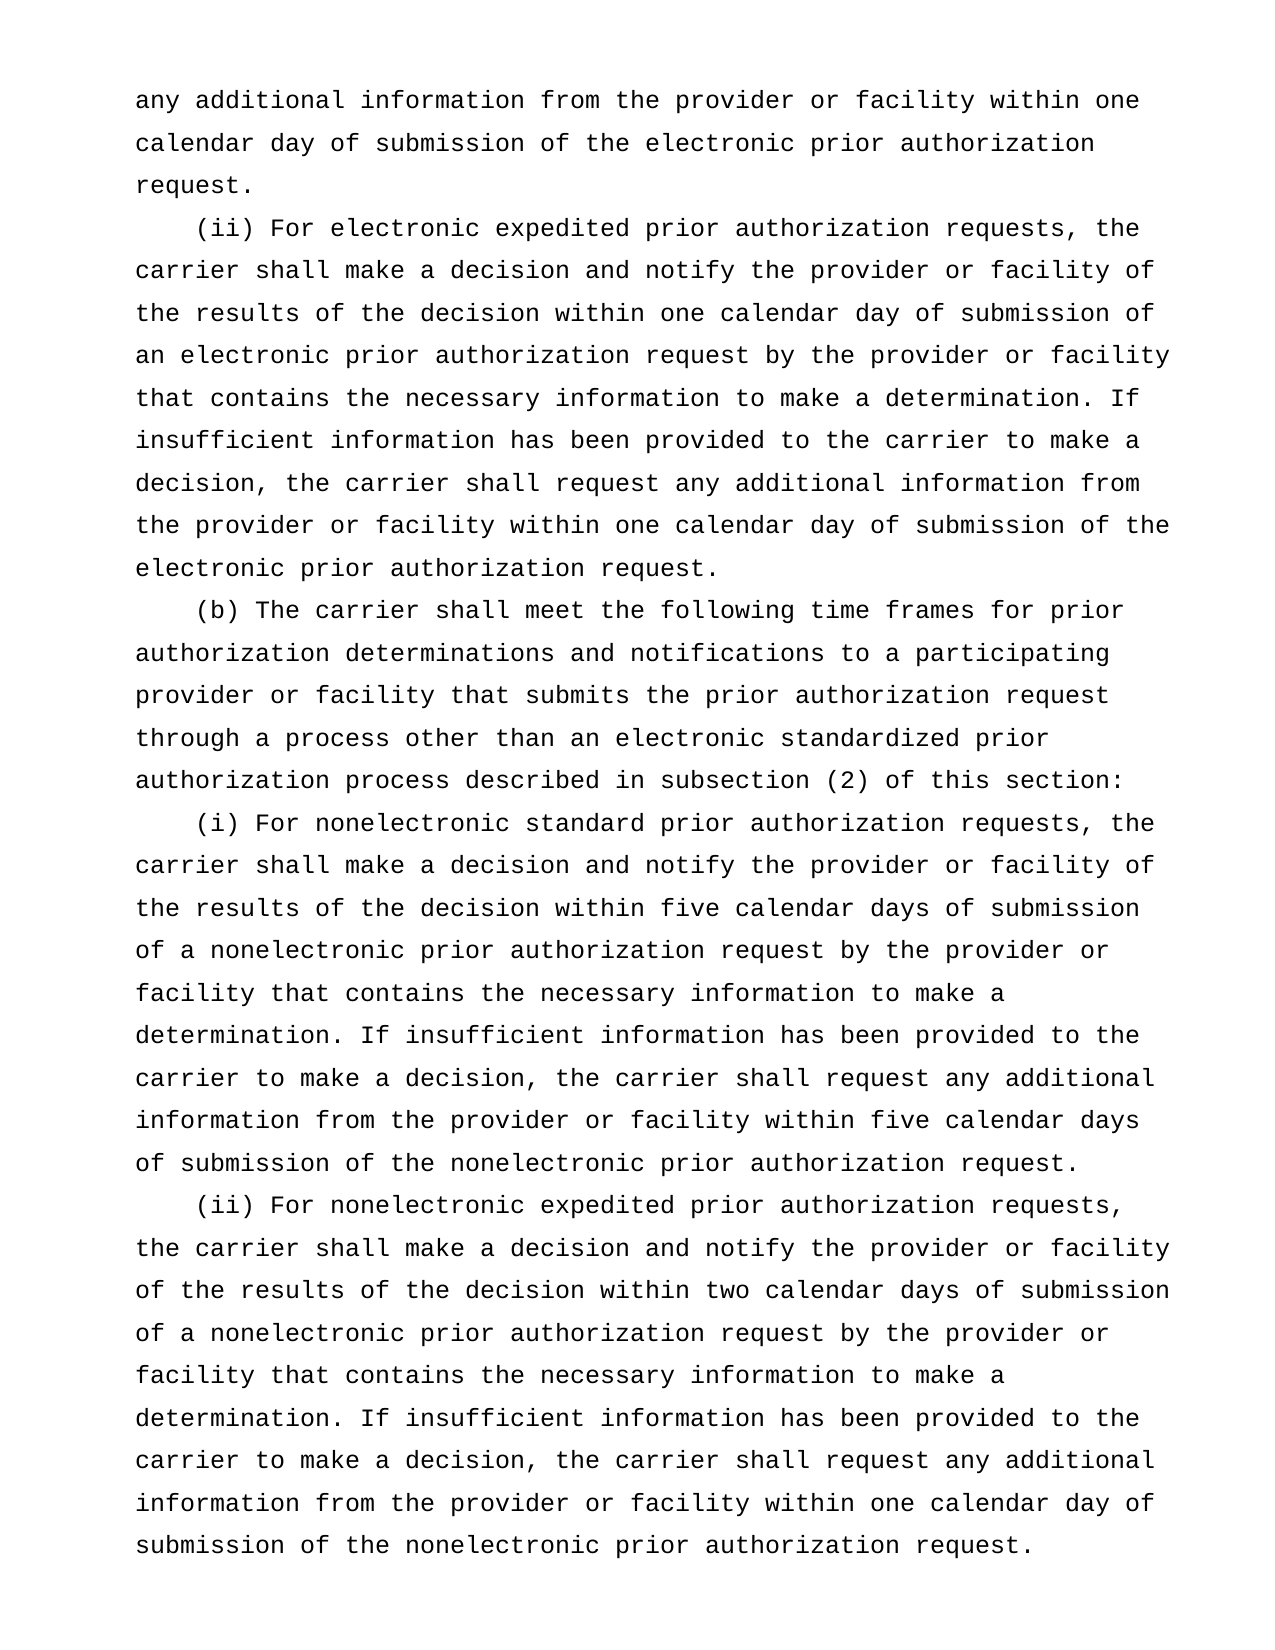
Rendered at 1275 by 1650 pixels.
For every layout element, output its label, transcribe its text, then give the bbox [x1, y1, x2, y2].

text (ii) For electronic expedited prior authorization requests, the carrier shall make a decision and notify the provider or facility of the results of the decision within one calendar day of submission of an electronic prior authorization request by the provider or facility that contains the necessary information to make a determination. If insufficient information has been provided to the carrier to make a decision, the carrier shall request any additional information from the provider or facility within one calendar day of submission of the electronic prior authorization request. [135, 202, 1170, 585]
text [135, 75, 1170, 202]
text (ii) For nonelectronic expedited prior authorization requests, the carrier shall make a decision and notify the provider or facility of the results of the decision within two calendar days of submission of a nonelectronic prior authorization request by the provider or facility that contains the necessary information to make a determination. If insufficient information has been provided to the carrier to make a decision, the carrier shall request any additional information from the provider or facility within one calendar day of submission of the nonelectronic prior authorization request. [135, 1180, 1170, 1562]
text (i) For nonelectronic standard prior authorization requests, the carrier shall make a decision and notify the provider or facility of the results of the decision within five calendar days of submission of a nonelectronic prior authorization request by the provider or facility that contains the necessary information to make a determination. If insufficient information has been provided to the carrier to make a decision, the carrier shall request any additional information from the provider or facility within five calendar days of submission of the nonelectronic prior authorization request. [135, 797, 1170, 1180]
text (b) The carrier shall meet the following time frames for prior authorization determinations and notifications to a participating provider or facility that submits the prior authorization request through a process other than an electronic standardized prior authorization process described in subsection (2) of this section: [135, 585, 1170, 797]
